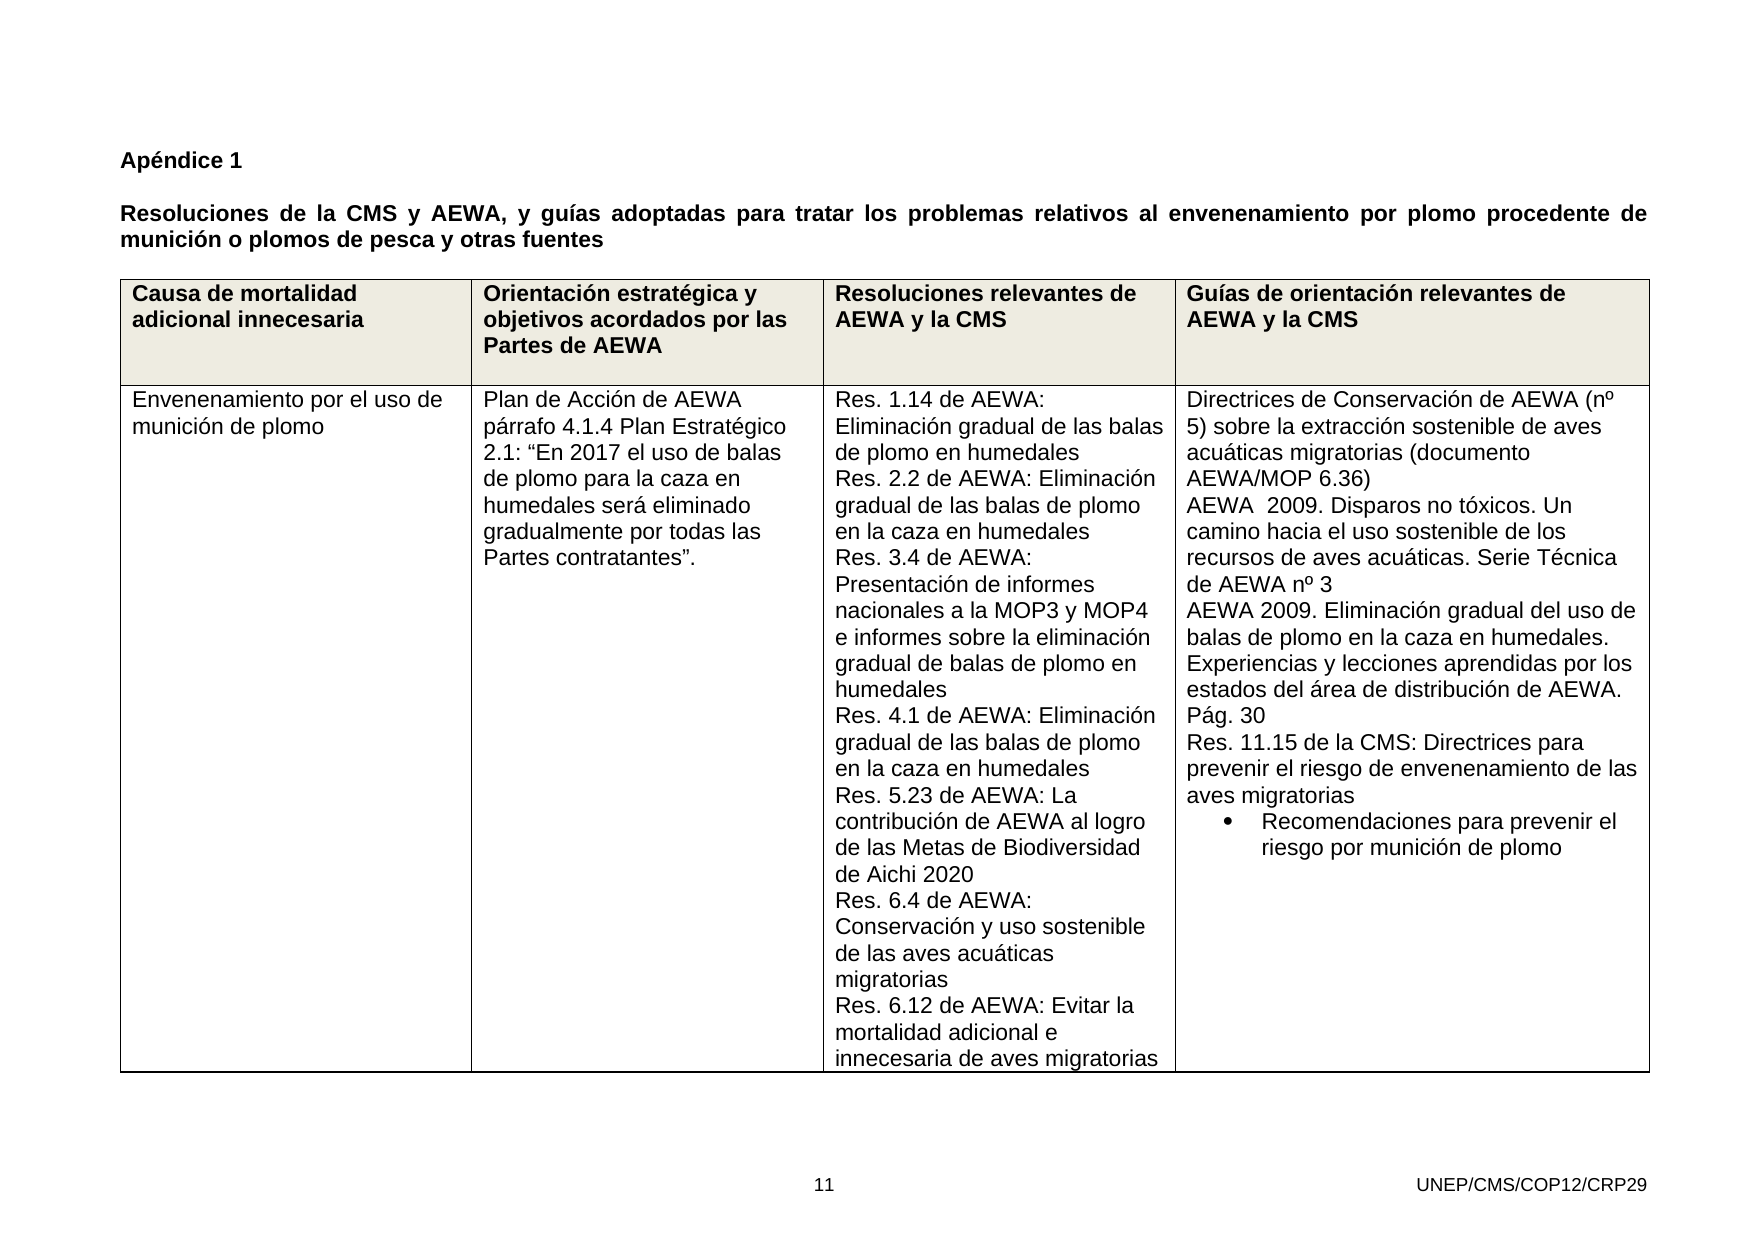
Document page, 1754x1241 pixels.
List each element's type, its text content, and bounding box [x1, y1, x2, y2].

text Resoluciones de la CMS y AEWA, y guías adoptadas para tratar los problemas relativos al envenenamiento por plomo procedente de munición o plomos de pesca y otras fuentes [120, 200, 1649, 252]
text Apéndice 1 [120, 147, 1649, 173]
table_cell Envenenamiento por el uso de munición de plomo [121, 386, 471, 1071]
table_header Orientación estratégica y objetivos acordados por las Partes de AEWA [472, 280, 823, 385]
table_header Guías de orientación relevantes de AEWA y la CMS [1176, 280, 1649, 385]
table_header Causa de mortalidad adicional innecesaria [121, 280, 471, 385]
table_header Resoluciones relevantes de AEWA y la CMS [824, 280, 1175, 385]
